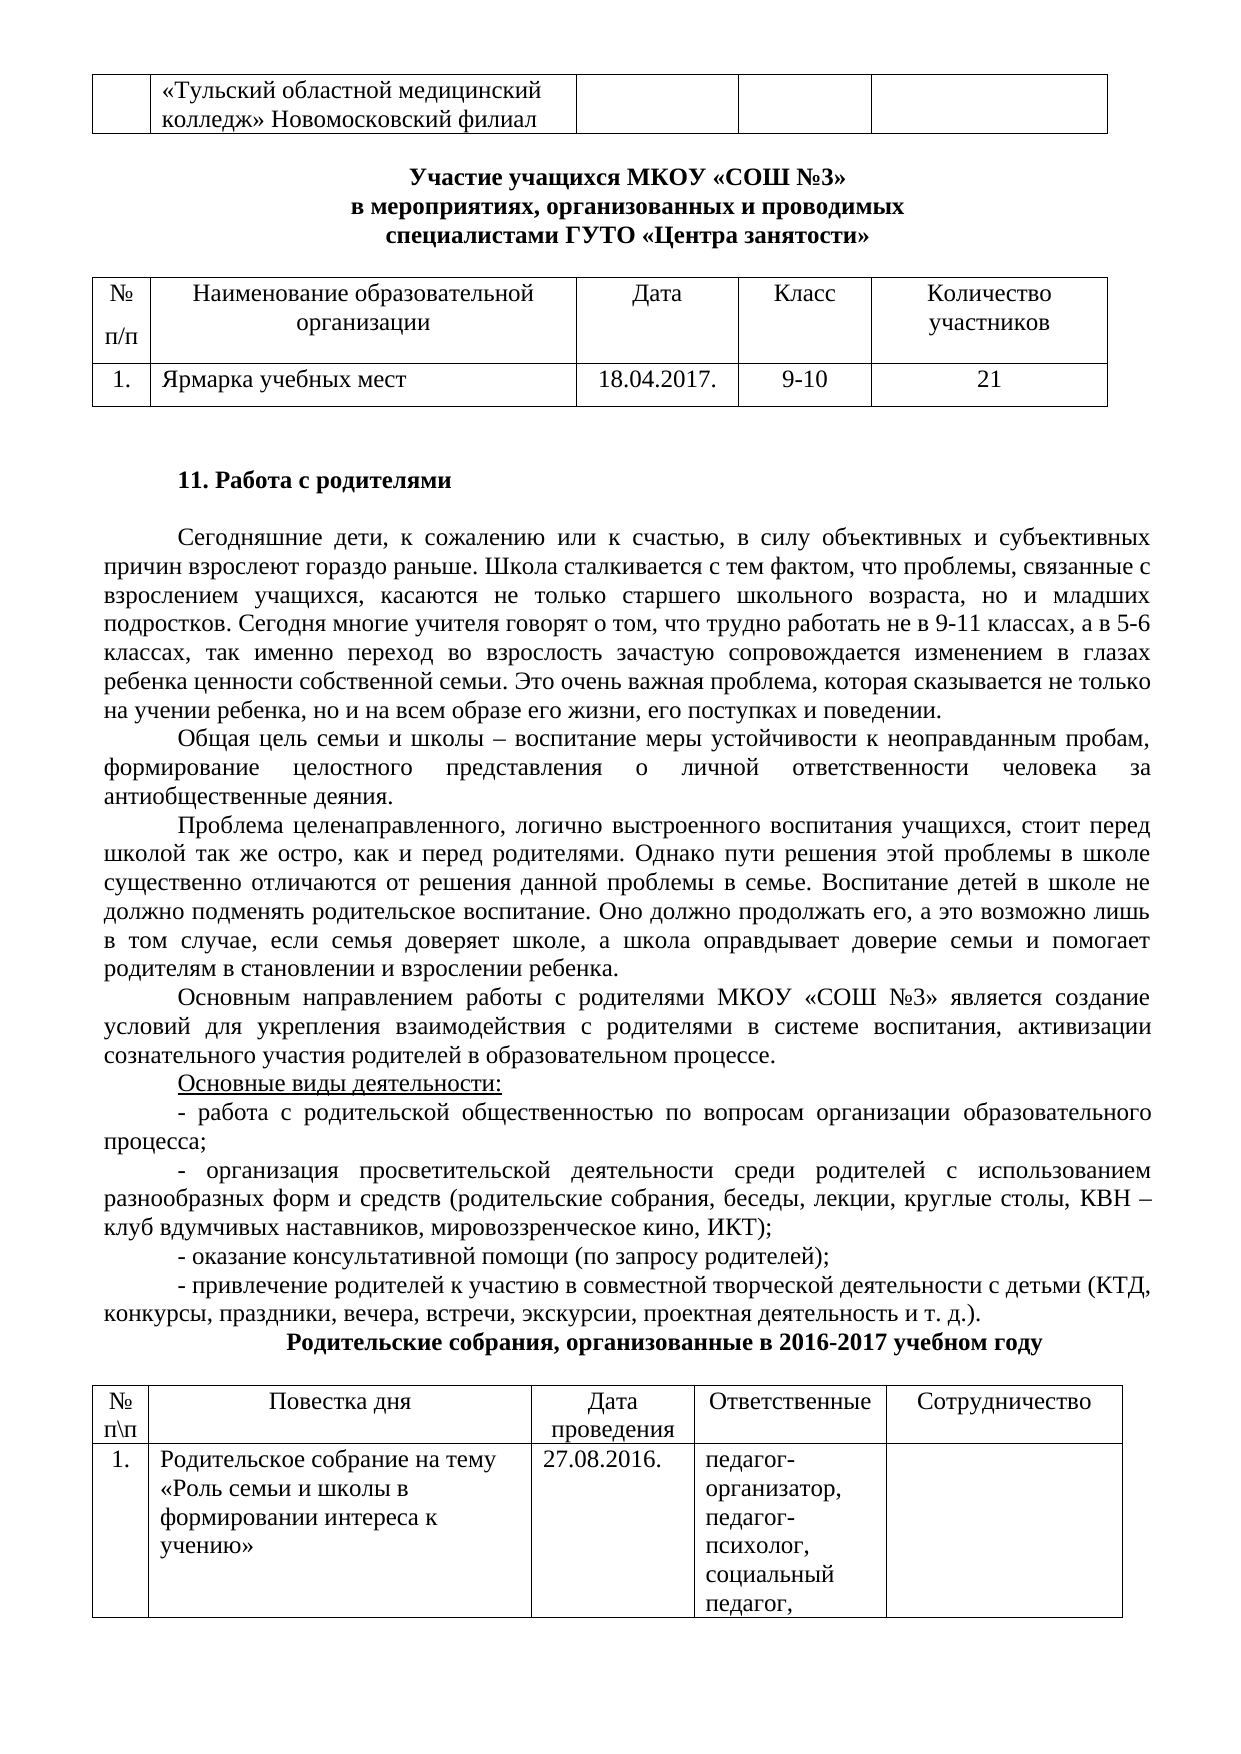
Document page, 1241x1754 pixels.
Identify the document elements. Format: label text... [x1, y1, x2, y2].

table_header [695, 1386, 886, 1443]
text Родительские собрания, организованные в 2016-2017 учебном году [103, 1327, 1152, 1356]
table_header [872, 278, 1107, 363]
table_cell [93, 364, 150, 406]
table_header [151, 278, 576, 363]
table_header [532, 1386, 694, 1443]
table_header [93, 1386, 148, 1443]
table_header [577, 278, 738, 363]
text специалистами ГУТО «Центра занятости» [103, 220, 1152, 248]
list Работа с родителями [177, 465, 1152, 493]
text Основным направлением работы с родителями МКОУ «СОШ №3» является создание условий для укрепления взаимодействия с родителями в системе воспитания, активизации сознательного участия родителей в образовательном процессе. [103, 982, 1152, 1068]
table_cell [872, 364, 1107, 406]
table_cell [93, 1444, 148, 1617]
list Общая цель семьи и школы – воспитание меры устойчивости к неоправданным пробам, формирование целостного представления о личной ответственности человека за антиобщественные деяния. [103, 723, 1152, 810]
text Основные виды деятельности: [103, 1068, 1152, 1097]
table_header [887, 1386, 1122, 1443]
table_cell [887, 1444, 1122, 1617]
text - оказание консультативной помощи (по запросу родителей); [103, 1241, 1152, 1270]
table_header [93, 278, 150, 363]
text - организация просветительской деятельности среди родителей с использованием разнообразных форм и средств (родительские собрания, беседы, лекции, круглые столы, КВН – клуб вдумчивых наставников, мировоззренческое кино, ИКТ); [103, 1155, 1152, 1241]
text Проблема целенаправленного, логично выстроенного воспитания учащихся, стоит перед школой так же остро, как и перед родителями. Однако пути решения этой проблемы в школе существенно отличаются от решения данной проблемы в семье. Воспитание детей в школе не должно подменять родительское воспитание. Оно должно продолжать его, а это возможно лишь в том случае, если семья доверяет школе, а школа оправдывает доверие семьи и помогает родителям в становлении и взрослении ребенка. [103, 810, 1152, 982]
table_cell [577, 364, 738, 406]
text - привлечение родителей к участию в совместной творческой деятельности с детьми (КТД, конкурсы, праздники, вечера, встречи, экскурсии, проектная деятельность и т. д.). [103, 1270, 1152, 1327]
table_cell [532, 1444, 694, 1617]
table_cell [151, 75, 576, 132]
text Участие учащихся МКОУ «СОШ №3» [103, 162, 1152, 191]
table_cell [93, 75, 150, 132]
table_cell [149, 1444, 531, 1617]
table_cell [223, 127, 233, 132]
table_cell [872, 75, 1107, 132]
text в мероприятиях, организованных и проводимых [103, 191, 1152, 220]
list Сегодняшние дети, к сожалению или к счастью, в силу объективных и субъективных причин взрослеют гораздо раньше. Школа сталкивается с тем фактом, что проблемы, связанные с взрослением учащихся, касаются не только старшего школьного возраста, но и младших подростков. Сегодня многие учителя говорят о том, что трудно работать не в 9-11 классах, а в 5-6 классах, так именно переход во взрослость зачастую сопровождается изменением в глазах ребенка ценности собственной семьи. Это очень важная проблема, которая сказывается не только на учении ребенка, но и на всем образе его жизни, его поступках и поведении. [103, 522, 1152, 723]
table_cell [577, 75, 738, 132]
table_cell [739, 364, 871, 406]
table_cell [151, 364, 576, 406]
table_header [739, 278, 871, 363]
text - работа с родительской общественностью по вопросам организации образовательного процесса; [103, 1097, 1152, 1155]
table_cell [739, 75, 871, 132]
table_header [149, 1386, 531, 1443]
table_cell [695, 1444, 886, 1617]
